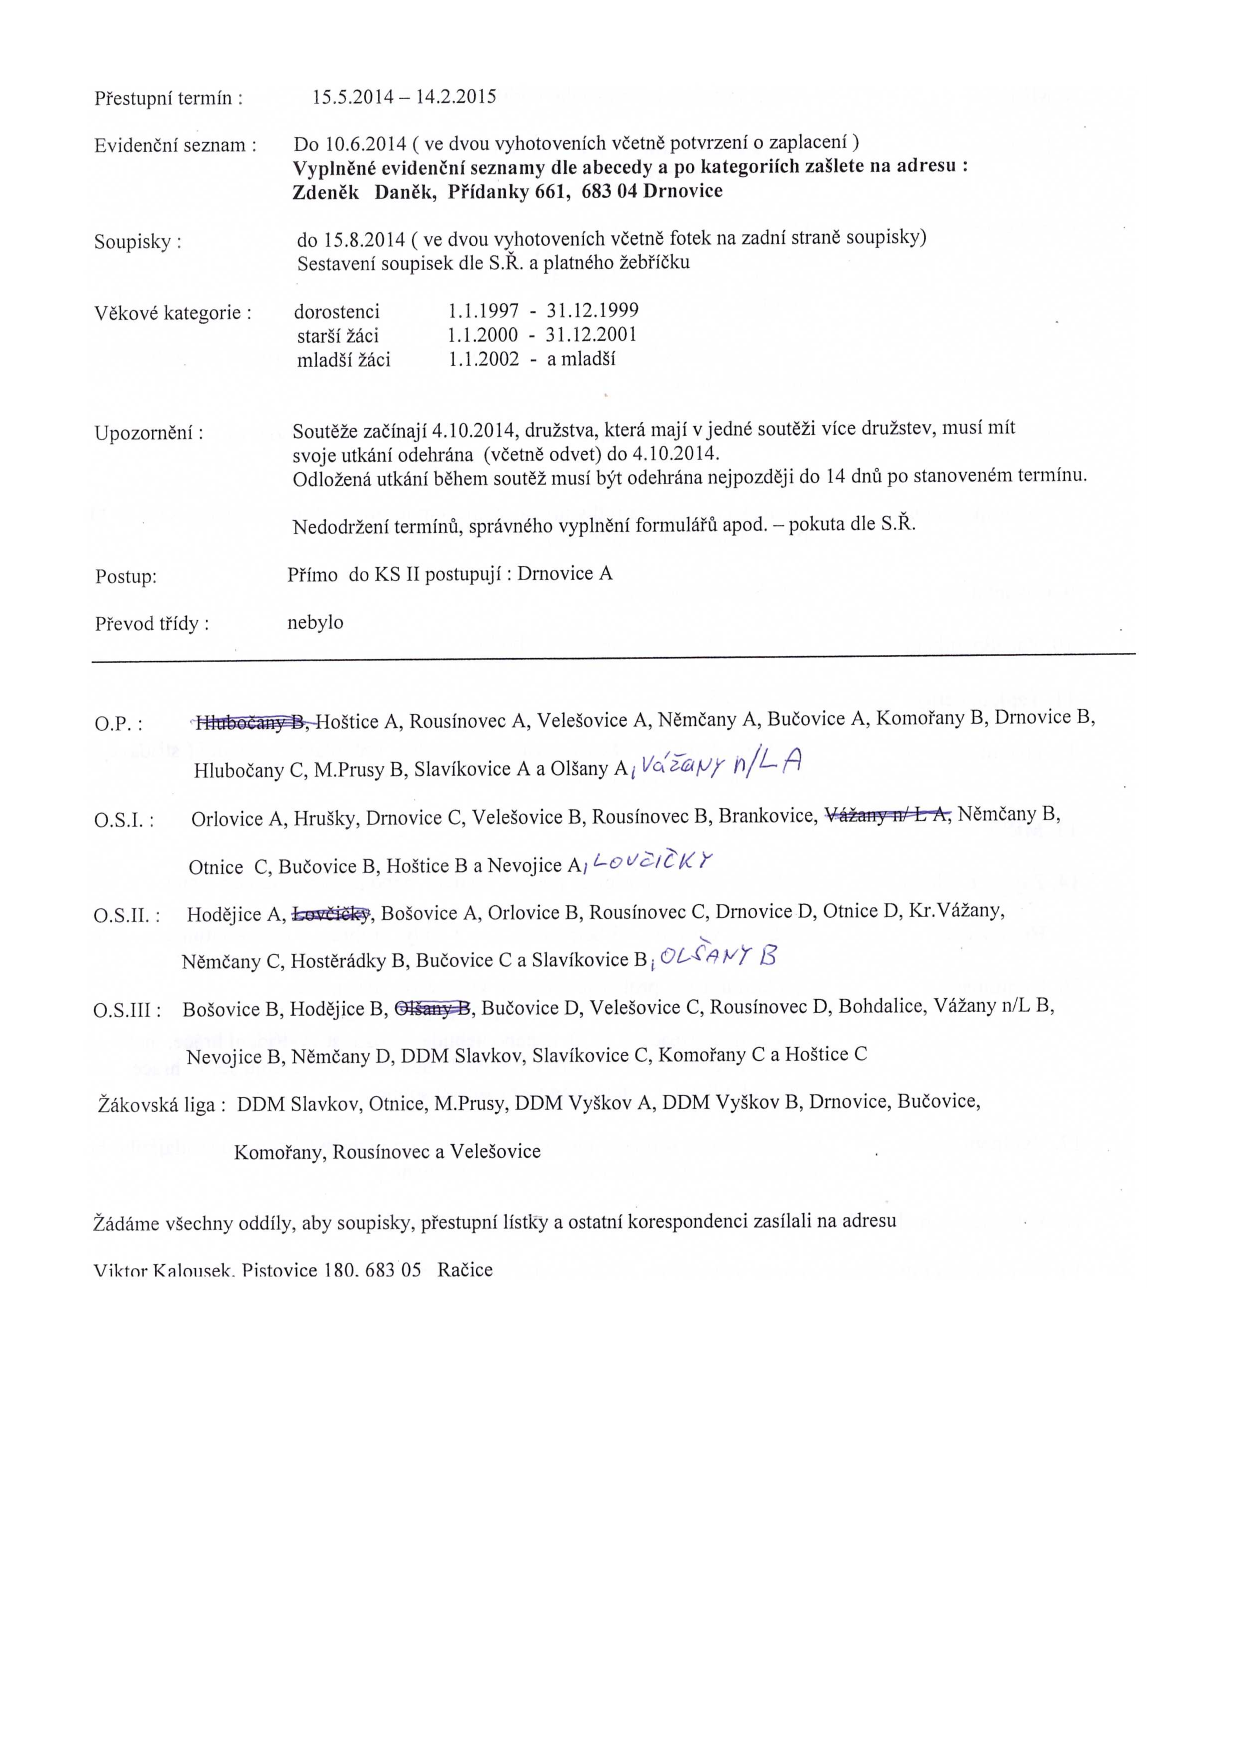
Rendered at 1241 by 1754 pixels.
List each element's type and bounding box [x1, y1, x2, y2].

picture [75, 75, 1147, 1288]
